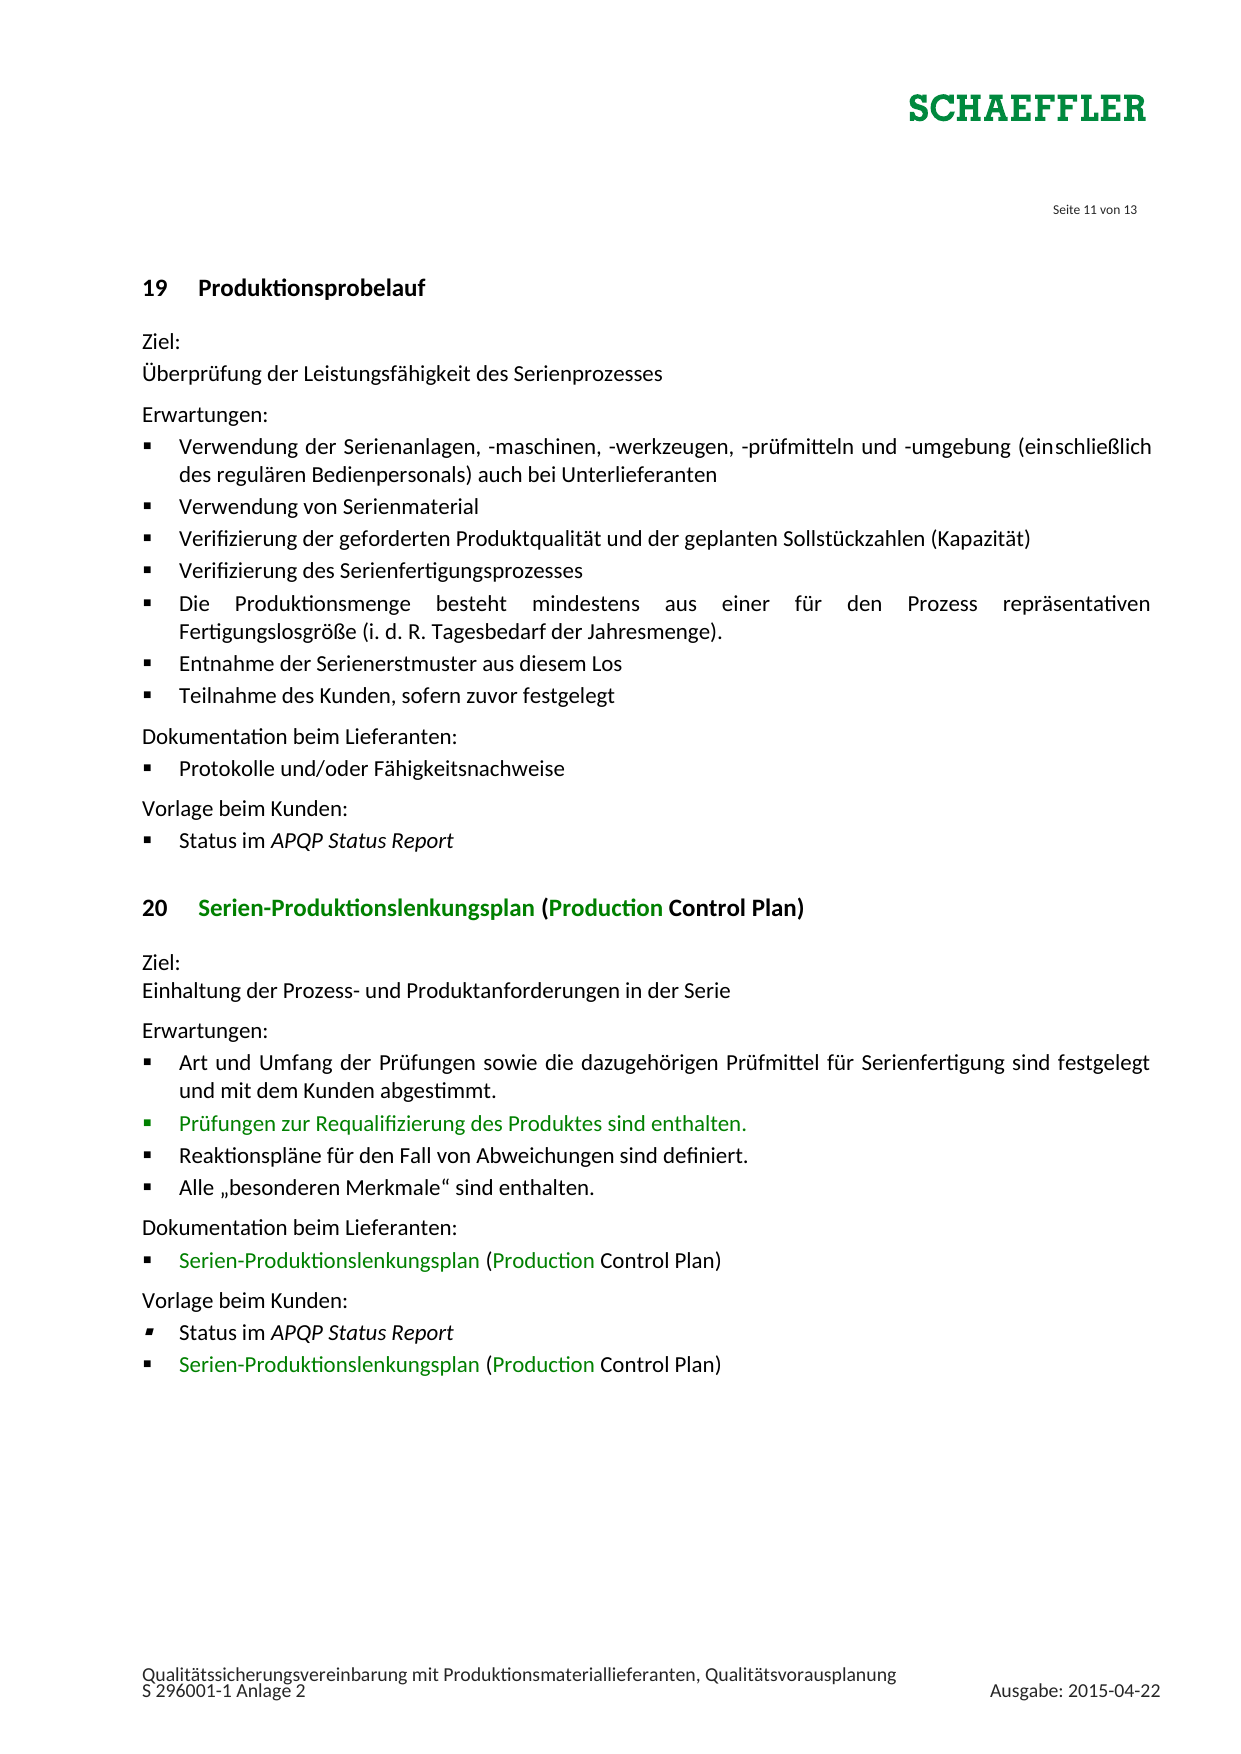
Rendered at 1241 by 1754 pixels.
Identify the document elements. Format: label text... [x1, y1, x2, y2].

text Entnahme der Serienerstmuster aus diesem Los [142, 649, 1152, 677]
text Einhaltung der Prozess- und Produktanforderungen in der Serie [142, 976, 1152, 1004]
text Vorlage beim Kunden: [142, 794, 1152, 822]
text Verifizierung der geforderten Produktqualität und der geplanten Sollstückzahlen (Kapazität) [142, 524, 1152, 552]
text Verwendung der Serienanlagen, -maschinen, -werkzeugen, -prüfmitteln und -umgebung (einschließlich des regulären Bedienpersonals) auch bei Unterlieferanten [142, 432, 1152, 488]
text Status im APQP Status Report [142, 1318, 1152, 1346]
text Erwartungen: [142, 1016, 1152, 1044]
text Protokolle und/oder Fähigkeitsnachweise [142, 754, 1152, 782]
text Serien-Produktionslenkungsplan (Production Control Plan) [142, 1246, 1152, 1274]
text Verifizierung des Serienfertigungsprozesses [142, 557, 1152, 585]
text Reaktionspläne für den Fall von Abweichungen sind definiert. [142, 1141, 1152, 1169]
text Erwartungen: [142, 400, 1152, 428]
text Überprüfung der Leistungsfähigkeit des Serienprozesses [142, 359, 1152, 387]
text Dokumentation beim Lieferanten: [142, 1213, 1152, 1242]
text Vorlage beim Kunden: [142, 1286, 1152, 1314]
text Die Produktionsmenge besteht mindestens aus einer für den Prozess repräsentativen Fertigungslosgröße (i. d. R. Tagesbedarf der Jahresmenge). [142, 589, 1152, 645]
text Verwendung von Serienmaterial [142, 492, 1152, 520]
text Serien-Produktionslenkungsplan (Production Control Plan) [142, 1351, 1152, 1379]
text Art und Umfang der Prüfungen sowie die dazugehörigen Prüfmittel für Serienfertigung sind festgelegt und mit dem Kunden abgestimmt. [142, 1048, 1152, 1104]
text Alle „besonderen Merkmale“ sind enthalten. [142, 1173, 1152, 1201]
text Dokumentation beim Lieferanten: [142, 722, 1152, 750]
text Ziel: [142, 327, 1152, 355]
subtitle Serien-Produktionslenkungsplan (Production Control Plan) [142, 892, 1152, 923]
text Teilnahme des Kunden, sofern zuvor festgelegt [142, 681, 1152, 709]
text Status im APQP Status Report [142, 827, 1152, 855]
text Ziel: [142, 948, 1152, 976]
subtitle Produktionsprobelauf [142, 238, 1152, 302]
text Prüfungen zur Requalifizierung des Produktes sind enthalten. [142, 1109, 1152, 1137]
